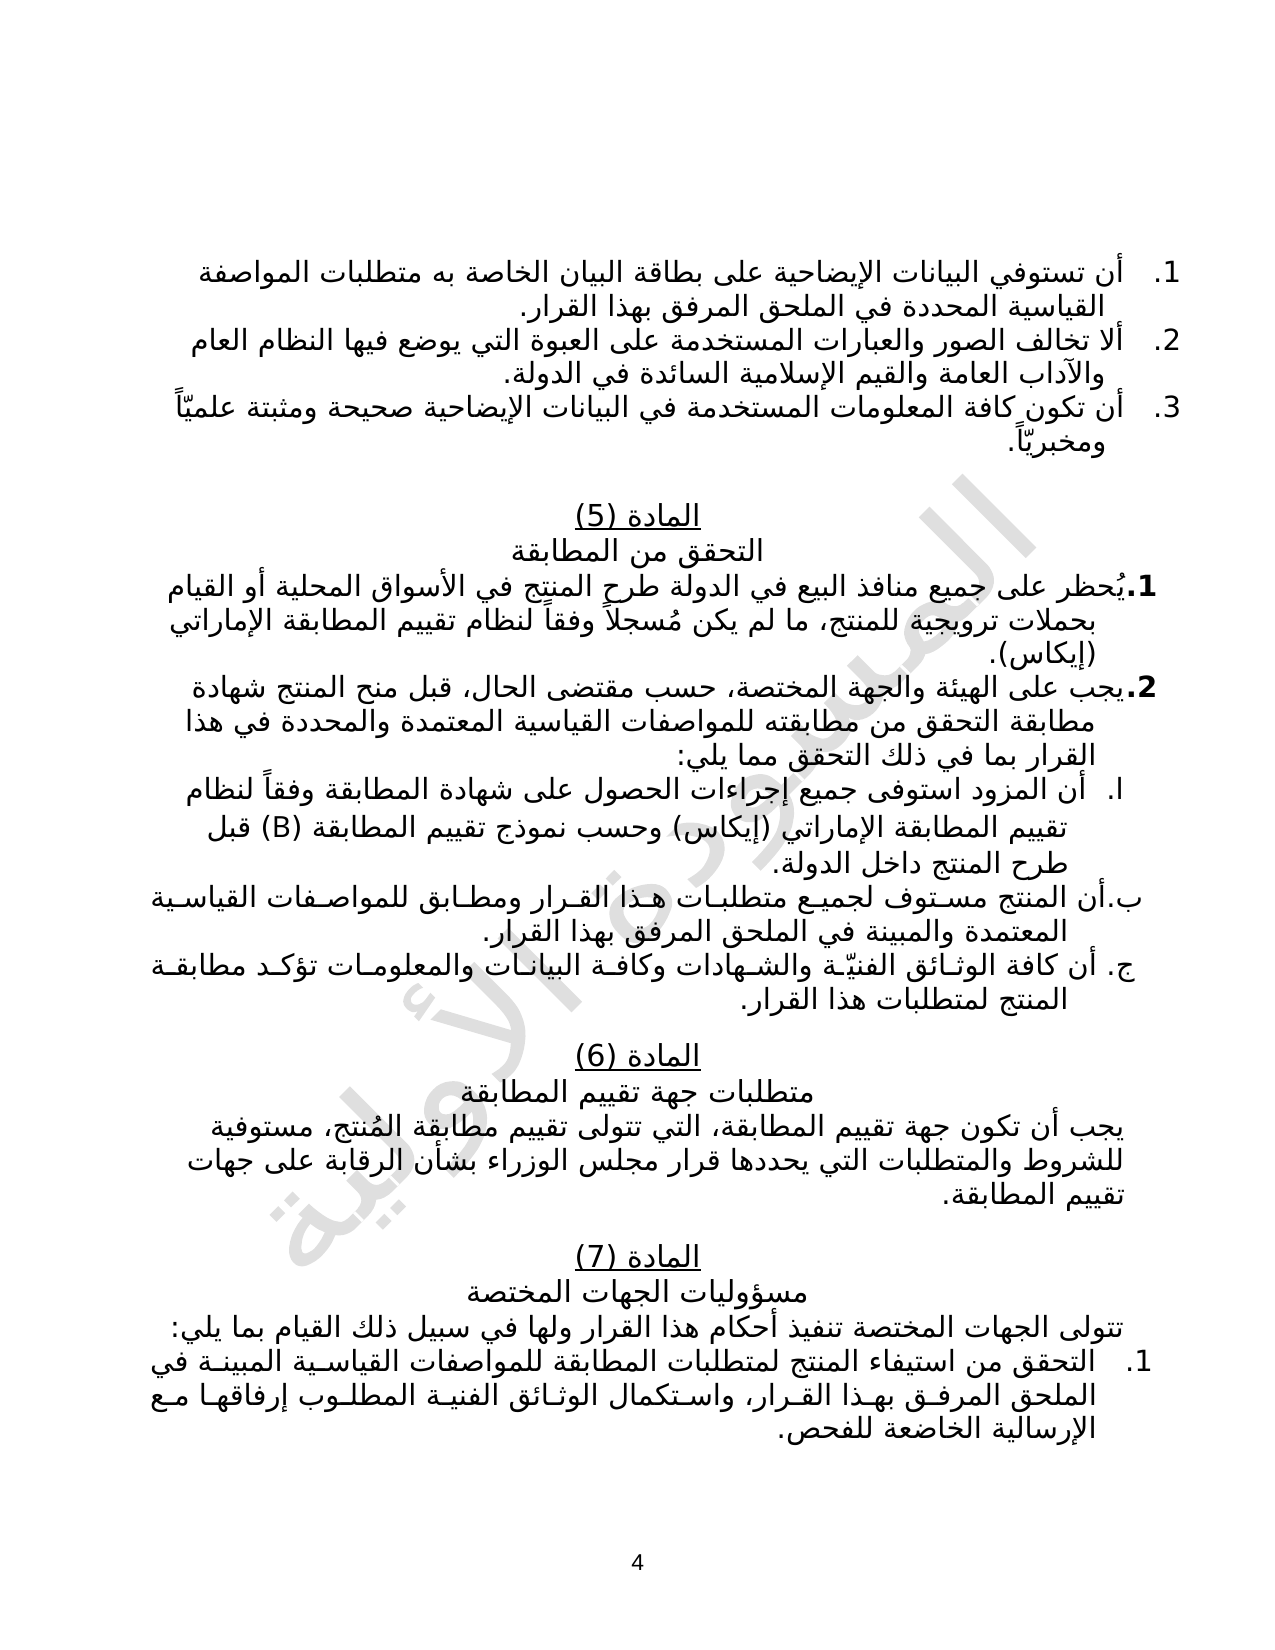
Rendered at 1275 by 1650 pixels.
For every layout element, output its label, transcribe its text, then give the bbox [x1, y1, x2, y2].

list أن كافة الوثائق الفنيّة والشهادات وكافة البيانات والمعلومات تؤكد مطابقة المنتج لمتطلبات هذا القرار. [150, 948, 1106, 1016]
list أن المنتج مستوف لجميع متطلبات هذا القرار ومطابق للمواصفات القياسية المعتمدة والمبينة في الملحق المرفق بهذا القرار. [150, 880, 1106, 948]
text متطلبات جهة تقييم المطابقة [150, 1074, 1125, 1109]
list ألا تخالف الصور والعبارات المستخدمة على العبوة التي يوضع فيها النظام العام والآداب العامة والقيم الإسلامية السائدة في الدولة. [150, 323, 1153, 391]
text مسؤوليات الجهات المختصة [150, 1275, 1125, 1310]
text المادة (7) [150, 1239, 1125, 1275]
text التحقق من المطابقة [150, 534, 1125, 569]
text يجب أن تكون جهة تقييم المطابقة، التي تتولى تقييم مطابقة المُنتج، مستوفية للشروط والمتطلبات التي يحددها قرار مجلس الوزراء بشأن الرقابة على جهات تقييم المطابقة. [150, 1109, 1125, 1211]
list يُحظر على جميع منافذ البيع في الدولة طرح المنتج في الأسواق المحلية أو القيام بحملات ترويجية للمنتج، ما لم يكن مُسجلاً وفقاً لنظام تقييم المطابقة الإماراتي (إيكاس). [150, 569, 1126, 671]
text المادة (6) [150, 1039, 1125, 1074]
list أن تستوفي البيانات الإيضاحية على بطاقة البيان الخاصة به متطلبات المواصفة القياسية المحددة في الملحق المرفق بهذا القرار. [150, 255, 1153, 323]
list أن تكون كافة المعلومات المستخدمة في البيانات الإيضاحية صحيحة ومثبتة علميّاً ومخبريّاً. [150, 391, 1153, 459]
list التحقق من استيفاء المنتج لمتطلبات المطابقة للمواصفات القياسية المبينة في الملحق المرفق بهذا القرار، واستكمال الوثائق الفنية المطلوب إرفاقها مع الإرسالية الخاضعة للفحص. [150, 1344, 1125, 1446]
text المادة (5) [150, 498, 1125, 534]
list تتولى الجهات المختصة تنفيذ أحكام هذا القرار ولها في سبيل ذلك القيام بما يلي: [150, 1310, 1125, 1344]
list أن المزود استوفى جميع إجراءات الحصول على شهادة المطابقة وفقاً لنظام تقييم المطابقة الإماراتي (إيكاس) وحسب نموذج تقييم المطابقة (B) قبل طرح المنتج داخل الدولة. [150, 773, 1106, 880]
list يجب على الهيئة والجهة المختصة، حسب مقتضى الحال، قبل منح المنتج شهادة مطابقة التحقق من مطابقته للمواصفات القياسية المعتمدة والمحددة في هذا القرار بما في ذلك التحقق مما يلي: [150, 671, 1126, 773]
